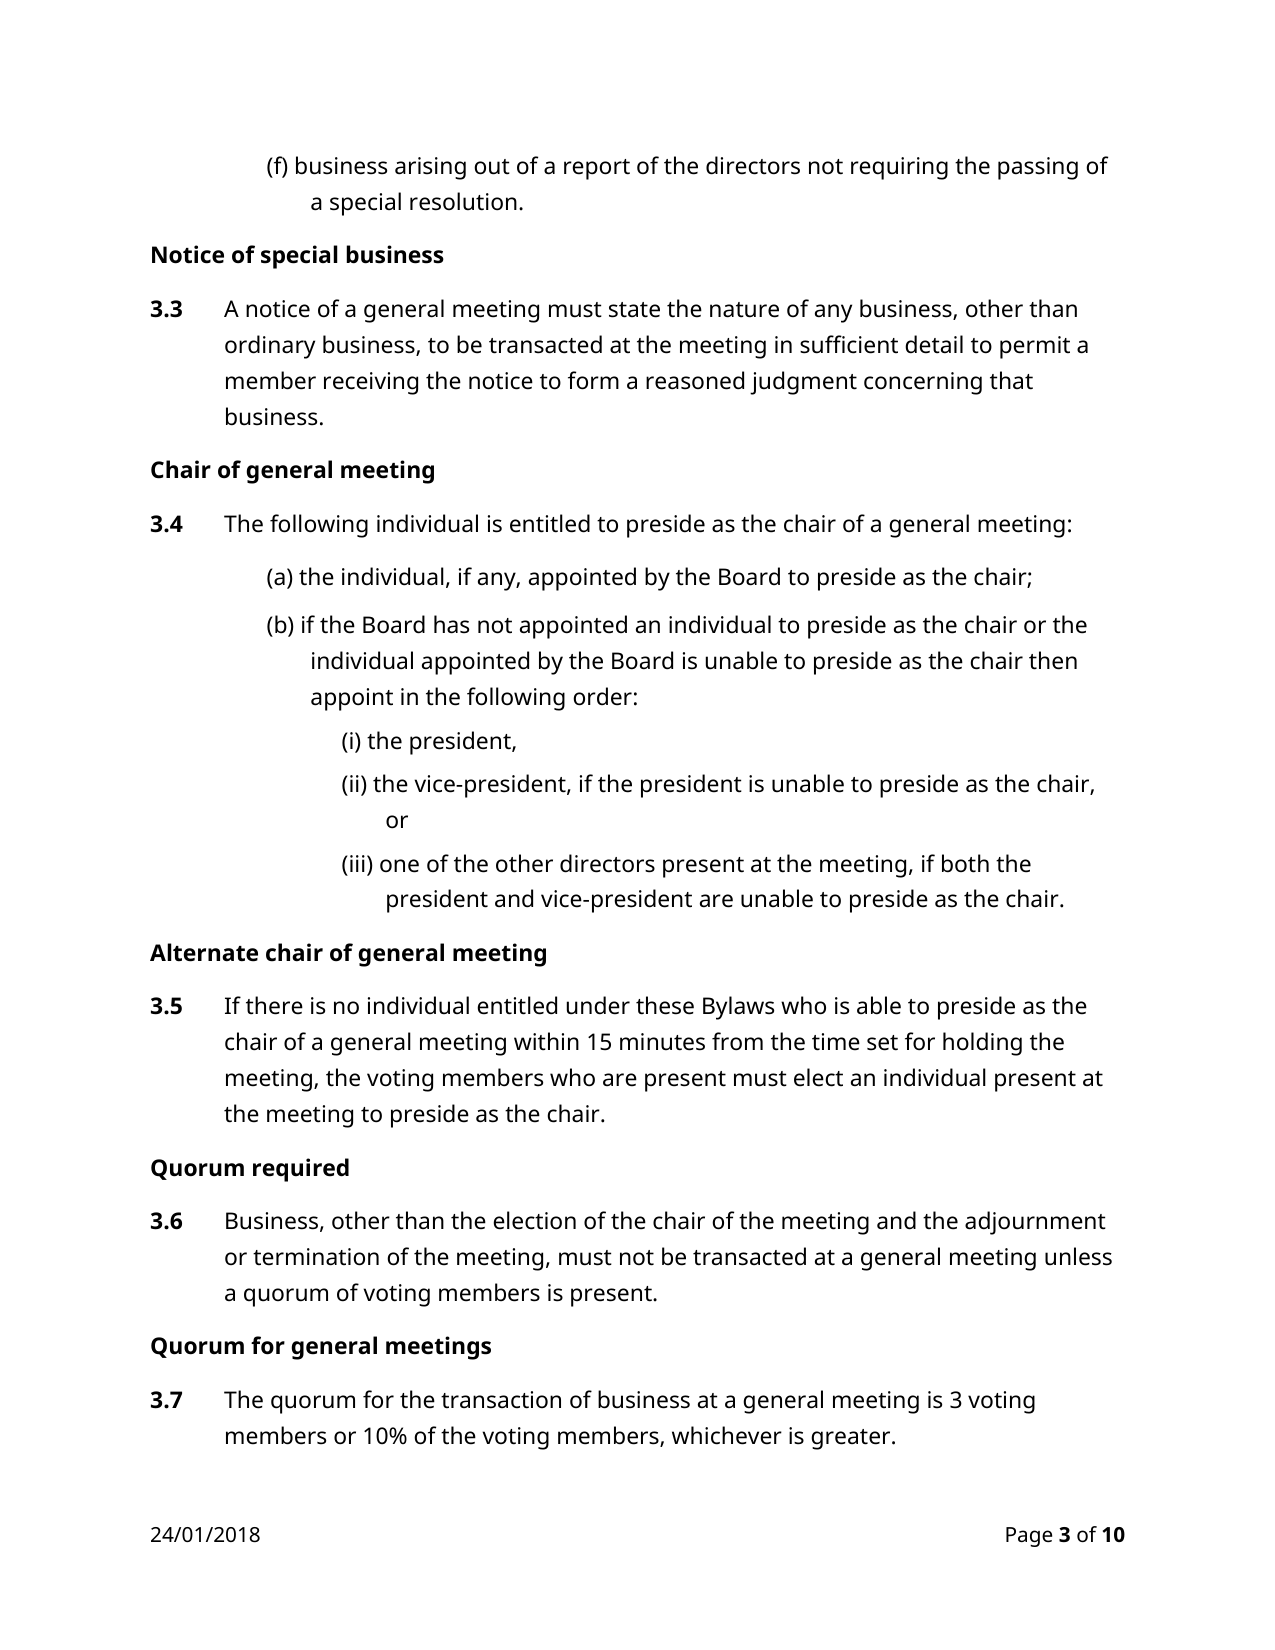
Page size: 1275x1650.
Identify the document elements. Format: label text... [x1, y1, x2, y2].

text (ii) the vice-president, if the president is unable to preside as the chair, or [341, 768, 1125, 835]
text Alternate chair of general meeting [150, 937, 1125, 968]
text Chair of general meeting [150, 454, 1125, 485]
text (f) business arising out of a report of the directors not requiring the passing of a special resolution. [266, 150, 1125, 217]
text Quorum required [150, 1152, 1125, 1183]
text 3.6 Business, other than the election of the chair of the meeting and the adjournment or termination of the meeting, must not be transacted at a general meeting unless a quorum of voting members is present. [150, 1205, 1125, 1308]
text (iii) one of the other directors present at the meeting, if both the president and vice-president are unable to preside as the chair. [341, 847, 1125, 915]
text Quorum for general meetings [150, 1330, 1125, 1362]
text 3.7 The quorum for the transaction of business at a general meeting is 3 voting members or 10% of the voting members, whichever is greater. [150, 1384, 1125, 1451]
text (i) the president, [341, 725, 1125, 756]
text (b) if the Board has not appointed an individual to preside as the chair or the individual appointed by the Board is unable to preside as the chair then appoint in the following order: [266, 609, 1125, 712]
text 3.5 If there is no individual entitled under these Bylaws who is able to preside as the chair of a general meeting within 15 minutes from the time set for holding the meeting, the voting members who are present must elect an individual present at the meeting to preside as the chair. [150, 990, 1125, 1129]
text (a) the individual, if any, appointed by the Board to preside as the chair; [266, 561, 1125, 592]
text Notice of special business [150, 239, 1125, 271]
text 3.3 A notice of a general meeting must state the nature of any business, other than ordinary business, to be transacted at the meeting in sufficient detail to permit a member receiving the notice to form a reasoned judgment concerning that business. [150, 293, 1125, 432]
text 3.4 The following individual is entitled to preside as the chair of a general meeting: [150, 507, 1125, 539]
